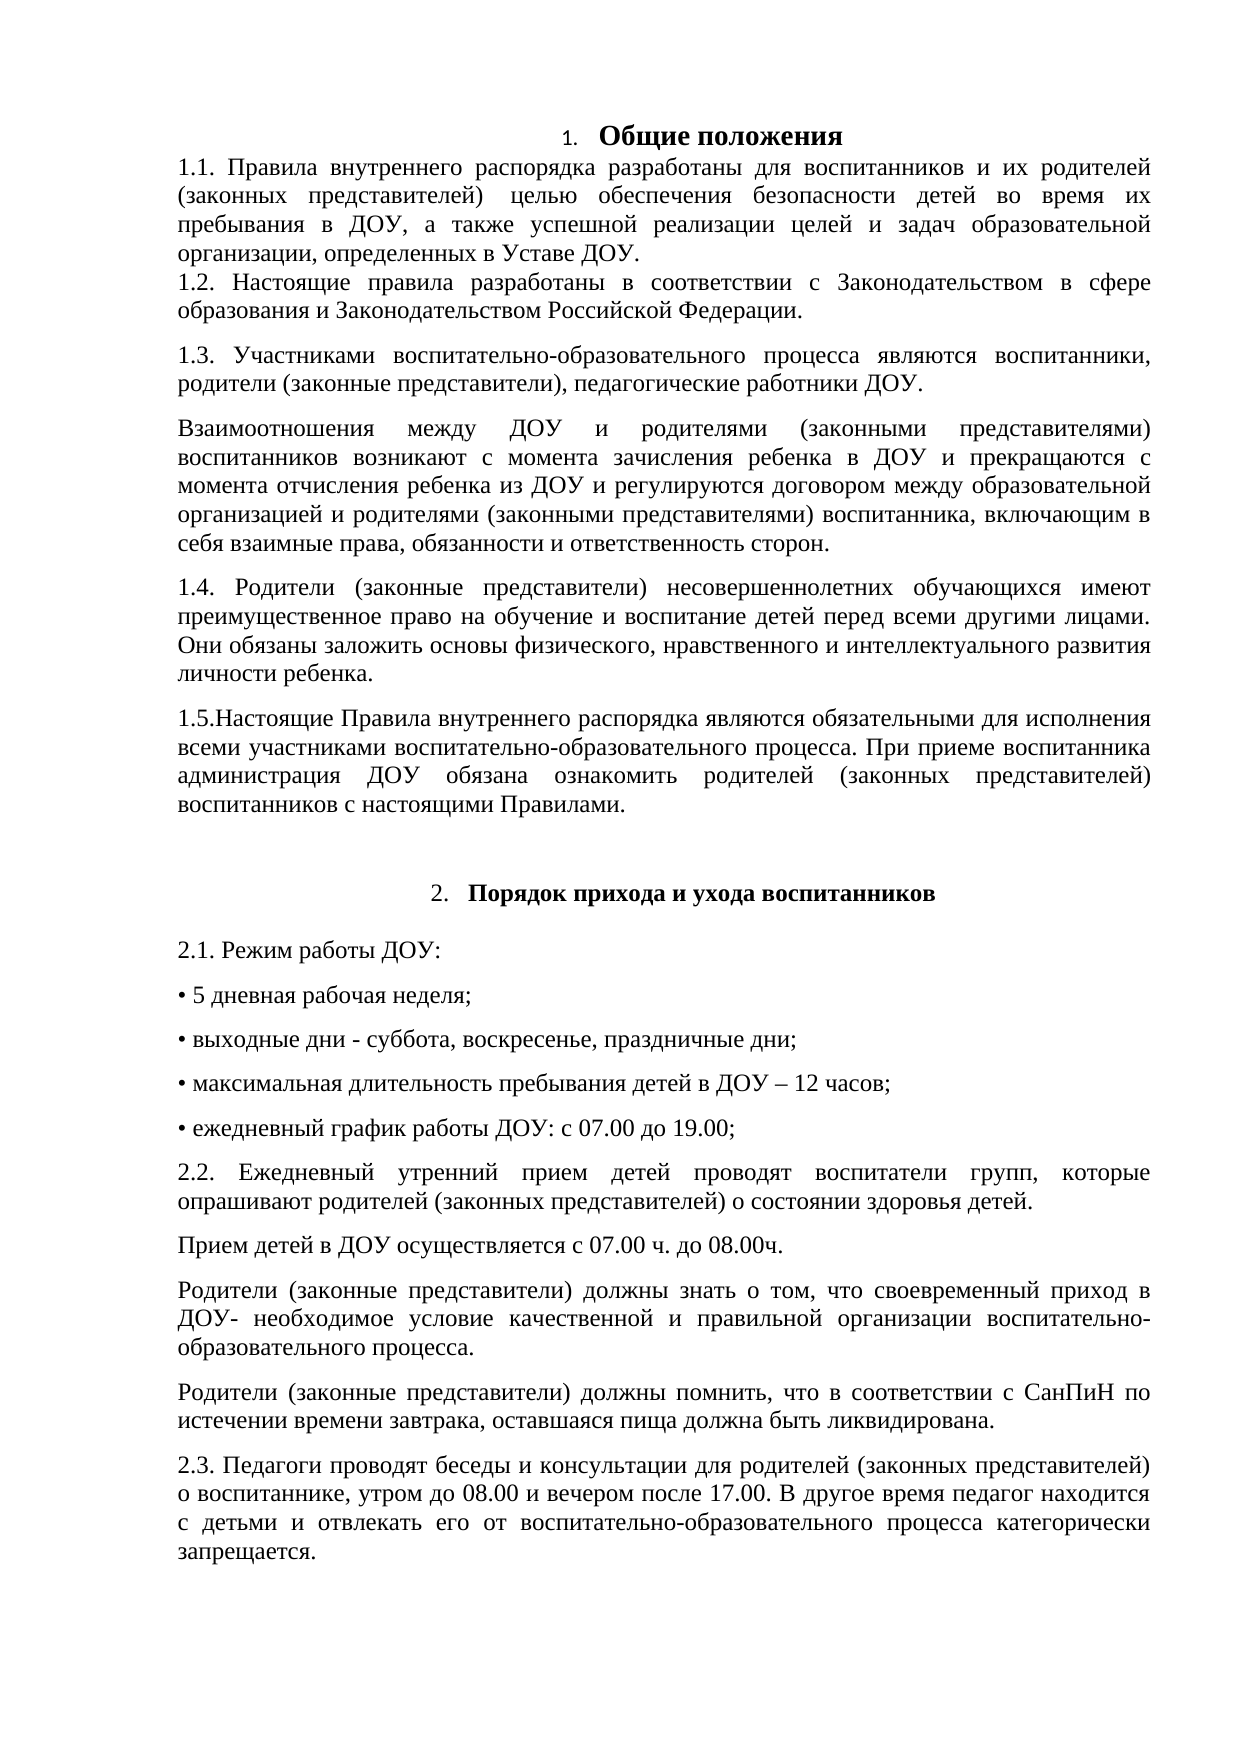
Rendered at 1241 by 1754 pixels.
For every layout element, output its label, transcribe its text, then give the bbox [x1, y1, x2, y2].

text • выходные дни - суббота, воскресенье, праздничные дни; [177, 1024, 1152, 1053]
text Родители (законные представители) должны помнить, что в соответствии с СанПиН по истечении времени завтрака, оставшаяся пища должна быть ликвидирована. [177, 1377, 1152, 1434]
text 2.1. Режим работы ДОУ: [177, 935, 1152, 964]
text • 5 дневная рабочая неделя; [177, 980, 1152, 1008]
text • ежедневный график работы ДОУ: с 07.00 до 19.00; [177, 1113, 1152, 1142]
text 1.5.Настоящие Правила внутреннего распорядка являются обязательными для исполнения всеми участниками воспитательно-образовательного процесса. При приеме воспитанника администрация ДОУ обязана ознакомить родителей (законных представителей) воспитанников с настоящими Правилами. [177, 703, 1152, 818]
text Взаимоотношения между ДОУ и родителями (законными представителями) воспитанников возникают с момента зачисления ребенка в ДОУ и прекращаются с момента отчисления ребенка из ДОУ и регулируются договором между образовательной организацией и родителями (законными представителями) воспитанника, включающим в себя взаимные права, обязанности и ответственность сторон. [177, 413, 1152, 557]
text 1.3. Участниками воспитательно-образовательного процесса являются воспитанники, родители (законные представители), педагогические работники ДОУ. [177, 340, 1152, 397]
text 1.2. Настоящие правила разработаны в соответствии с Законодательством в сфере образования и Законодательством Российской Федерации. [177, 267, 1152, 324]
text 1.4. Родители (законные представители) несовершеннолетних обучающихся имеют преимущественное право на обучение и воспитание детей перед всеми другими лицами. Они обязаны заложить основы физического, нравственного и интеллектуального развития личности ребенка. [177, 572, 1152, 687]
text 2.2. Ежедневный утренний прием детей проводят воспитатели групп, которые опрашивают родителей (законных представителей) о состоянии здоровья детей. [177, 1157, 1152, 1215]
text Родители (законные представители) должны знать о том, что своевременный приход в ДОУ- необходимое условие качественной и правильной организации воспитательно-образовательного процесса. [177, 1275, 1152, 1361]
text 2.3. Педагоги проводят беседы и консультации для родителей (законных представителей) о воспитаннике, утром до 08.00 и вечером после 17.00. В другое время педагог находится с детьми и отвлекать его от воспитательно-образовательного процесса категорически запрещается. [177, 1450, 1152, 1565]
list Порядок прихода и ухода воспитанников [215, 878, 1152, 907]
text 1.1. Правила внутреннего распорядка разработаны для воспитанников и их родителей (законных представителей) целью обеспечения безопасности детей во время их пребывания в ДОУ, а также успешной реализации целей и задач образовательной организации, определенных в Уставе ДОУ. [177, 152, 1152, 267]
text • максимальная длительность пребывания детей в ДОУ – 12 часов; [177, 1068, 1152, 1097]
text Прием детей в ДОУ осуществляется с 07.00 ч. до 08.00ч. [177, 1230, 1152, 1259]
list Общие положения [252, 118, 1152, 152]
